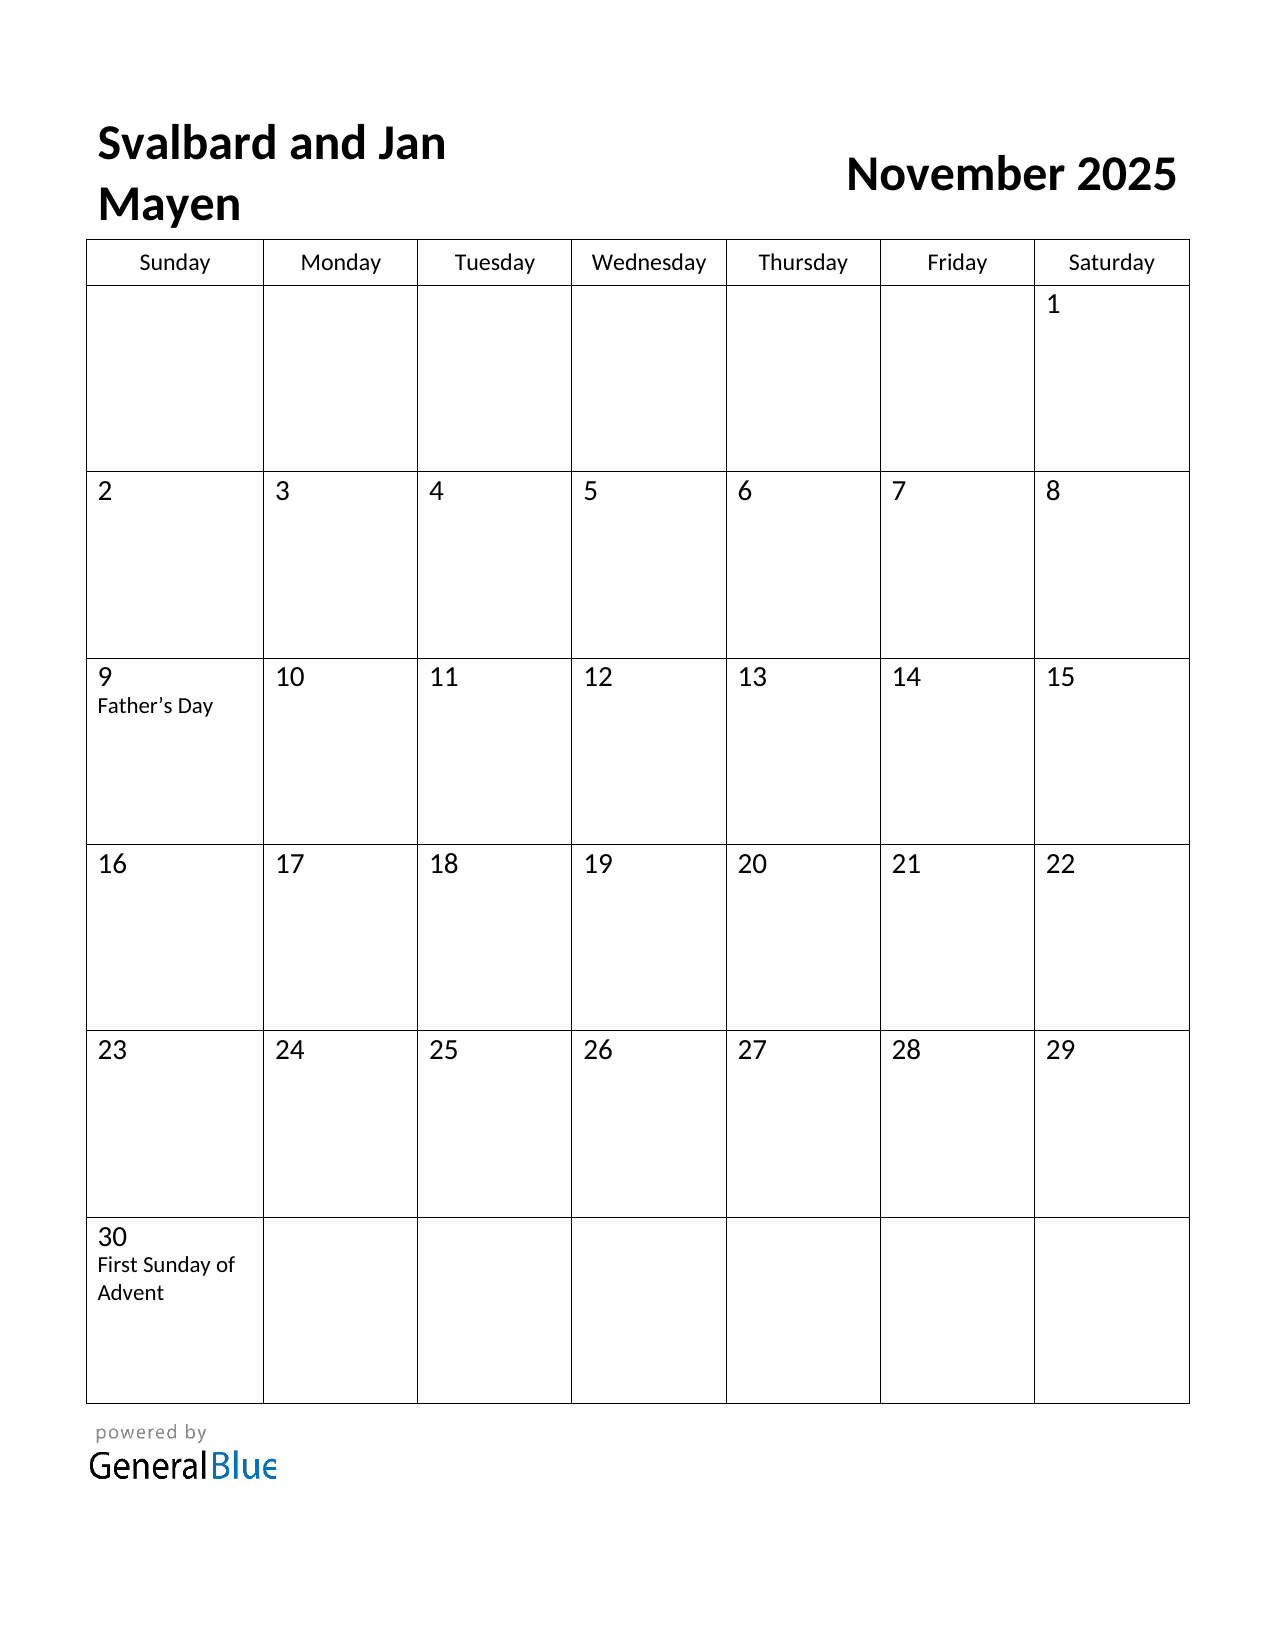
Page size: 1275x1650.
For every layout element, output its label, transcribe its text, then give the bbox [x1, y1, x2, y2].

table_cell 12 [572, 659, 726, 691]
table_cell [418, 1218, 571, 1250]
table_cell [572, 318, 726, 471]
table_cell [572, 691, 726, 844]
table_cell [572, 1218, 726, 1250]
table_cell 16 [87, 845, 263, 877]
table_cell [418, 1250, 571, 1403]
table_cell 6 [727, 472, 880, 504]
table_cell [264, 1064, 417, 1217]
table_cell [881, 318, 1034, 471]
table_cell Sunday [87, 240, 263, 284]
table_cell [1035, 878, 1189, 1030]
table_cell 26 [572, 1031, 726, 1064]
table_cell [572, 1064, 726, 1217]
table_cell 4 [418, 472, 571, 504]
table_cell 7 [881, 472, 1034, 504]
table_cell 20 [727, 845, 880, 877]
table_cell 29 [1035, 1031, 1189, 1064]
table_cell [264, 286, 417, 318]
table_cell 27 [727, 1031, 880, 1064]
table_cell 8 [1035, 472, 1189, 504]
table_cell [1035, 1064, 1189, 1217]
table_cell 21 [881, 845, 1034, 877]
table_cell [264, 1250, 417, 1403]
table_cell [727, 286, 880, 318]
table_cell Father’s Day [87, 691, 263, 844]
table_cell [418, 318, 571, 471]
table_cell [727, 691, 880, 844]
table_cell 13 [727, 659, 880, 691]
table_cell Saturday [1035, 240, 1189, 284]
table_cell 17 [264, 845, 417, 877]
table_cell [727, 1250, 880, 1403]
table_cell [881, 505, 1034, 657]
table_cell [87, 286, 263, 318]
table_cell Wednesday [572, 240, 726, 284]
table_cell Monday [264, 240, 417, 284]
table_cell [572, 878, 726, 1030]
table_cell [727, 318, 880, 471]
table_cell [418, 691, 571, 844]
table_cell [264, 1218, 417, 1250]
table_header Svalbard and Jan Mayen [86, 105, 572, 239]
table_cell [881, 1064, 1034, 1217]
table_cell 9 [87, 659, 263, 691]
table_cell [87, 318, 263, 471]
table_cell [418, 286, 571, 318]
table_cell [881, 1250, 1034, 1403]
table_cell [87, 505, 263, 657]
table_cell 30 [87, 1218, 263, 1250]
table_cell First Sunday of Advent [87, 1250, 263, 1403]
table_cell [727, 878, 880, 1030]
table_cell [1035, 1250, 1189, 1403]
table_cell 25 [418, 1031, 571, 1064]
table_cell [1035, 505, 1189, 657]
table_cell [418, 1064, 571, 1217]
table_cell 11 [418, 659, 571, 691]
table_cell 5 [572, 472, 726, 504]
table_cell 15 [1035, 659, 1189, 691]
table_cell [881, 286, 1034, 318]
table_cell [727, 1064, 880, 1217]
table_cell [264, 505, 417, 657]
table_cell [264, 691, 417, 844]
table_cell [1035, 1218, 1189, 1250]
table_cell [1035, 318, 1189, 471]
table_cell 28 [881, 1031, 1034, 1064]
table_cell [572, 1250, 726, 1403]
table_header November 2025 [572, 105, 1189, 239]
table_cell [418, 505, 571, 657]
table_cell 3 [264, 472, 417, 504]
table_cell 2 [87, 472, 263, 504]
table_cell [87, 878, 263, 1030]
table_cell Tuesday [418, 240, 571, 284]
table_cell [727, 505, 880, 657]
table_cell [727, 1218, 880, 1250]
table_cell Friday [881, 240, 1034, 284]
table_cell 10 [264, 659, 417, 691]
table_cell 1 [1035, 286, 1189, 318]
table_cell [881, 1218, 1034, 1250]
table_cell 18 [418, 845, 571, 877]
table_cell [1035, 691, 1189, 844]
table_cell 19 [572, 845, 726, 877]
table_cell [881, 878, 1034, 1030]
table_cell 22 [1035, 845, 1189, 877]
table_cell [264, 318, 417, 471]
table_cell [572, 286, 726, 318]
table_cell [418, 878, 571, 1030]
table_cell 23 [87, 1031, 263, 1064]
table_cell 14 [881, 659, 1034, 691]
table_cell [87, 1064, 263, 1217]
table_cell [881, 691, 1034, 844]
picture [88, 1421, 276, 1484]
table_cell [264, 878, 417, 1030]
table_cell 24 [264, 1031, 417, 1064]
table_cell [572, 505, 726, 657]
table_cell Thursday [727, 240, 880, 284]
table_cell [86, 1404, 1189, 1502]
